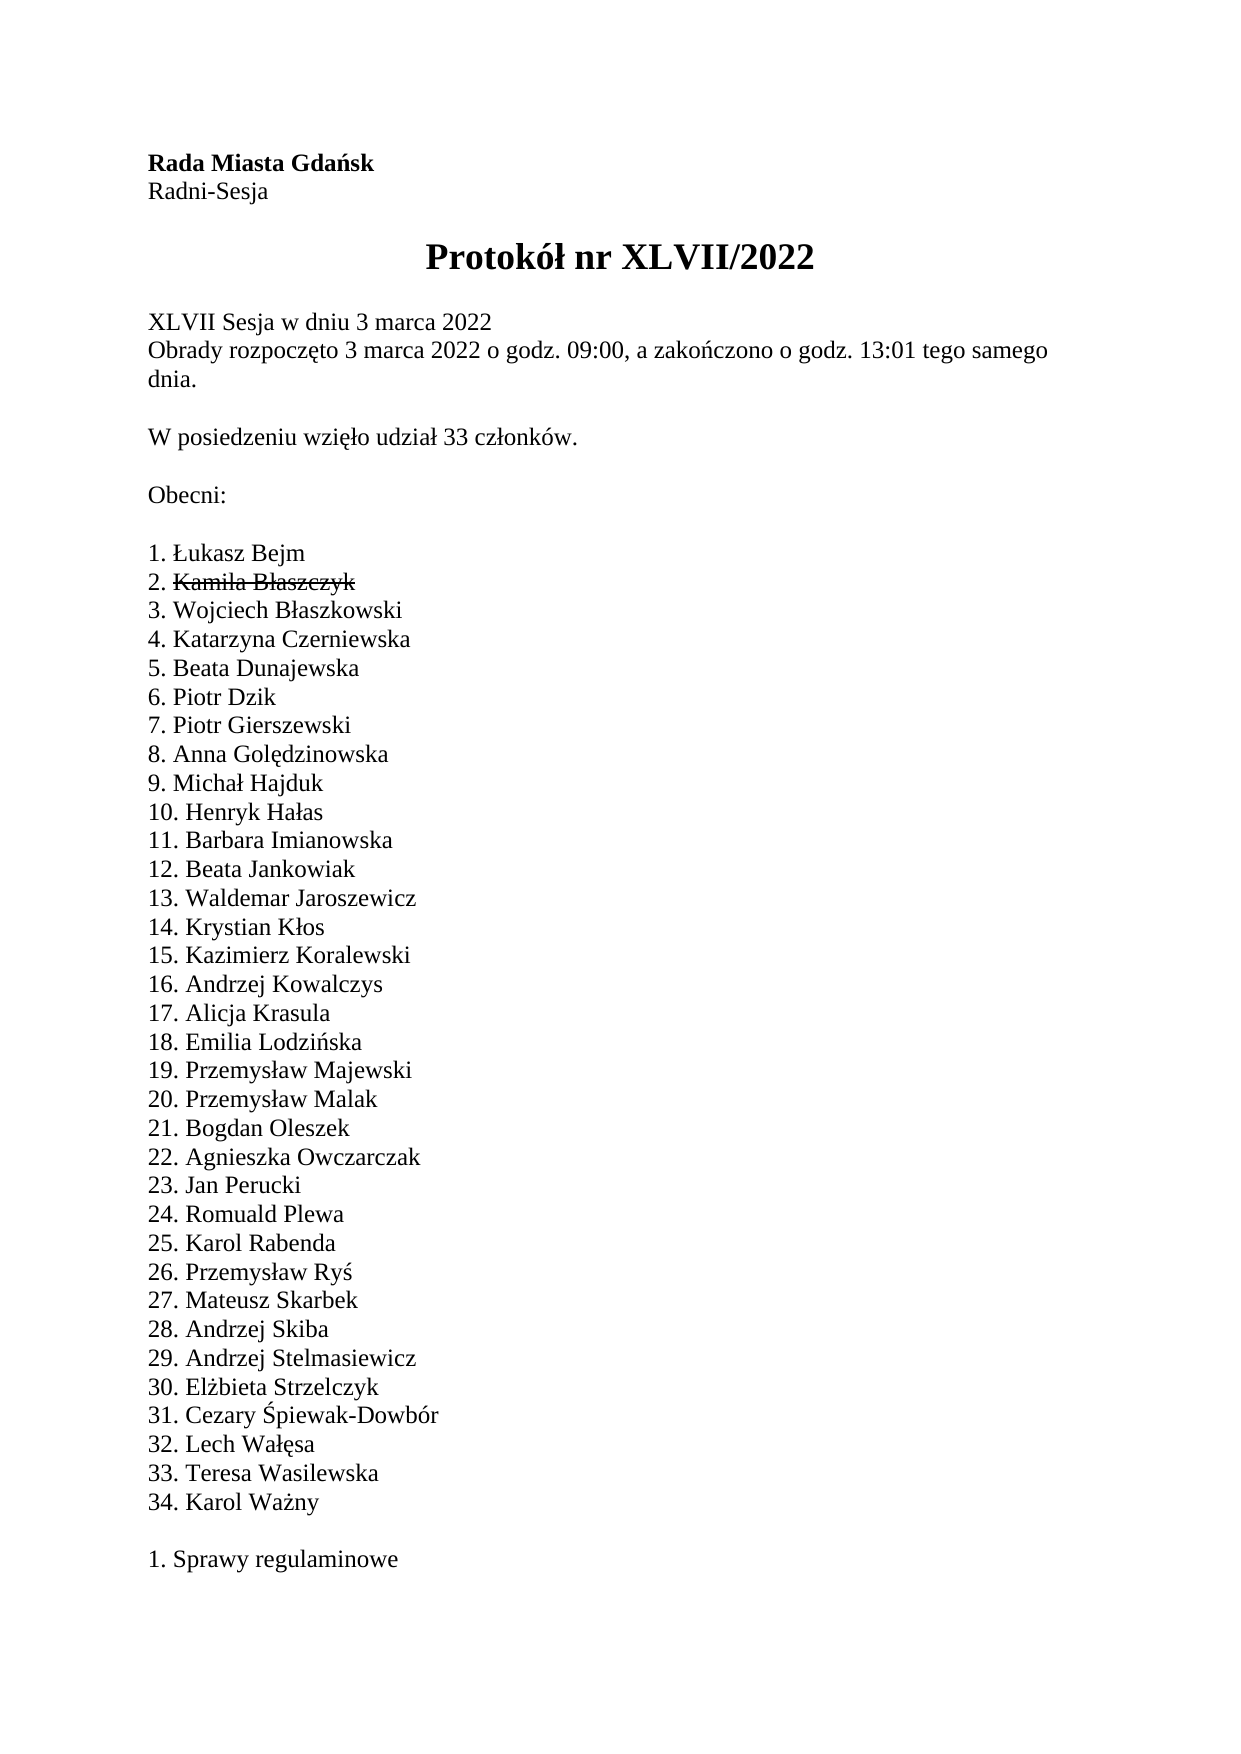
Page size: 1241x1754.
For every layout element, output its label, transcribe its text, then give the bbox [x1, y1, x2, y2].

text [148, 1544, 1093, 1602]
text Obecni: [148, 480, 1093, 509]
text XLVII Sesja w dniu 3 marca 2022 Obrady rozpoczęto 3 marca 2022 o godz. 09:00, a zakończono o godz. 13:01 tego samego dnia. [148, 307, 1093, 393]
text Protokół nr XLVII/2022 [148, 234, 1093, 277]
text Rada Miasta Gdańsk Radni-Sesja [148, 148, 1093, 205]
text W posiedzeniu wzięło udział 33 członków. [148, 422, 1093, 451]
text 1. Łukasz Bejm 2. Kamila Błaszczyk 3. Wojciech Błaszkowski 4. Katarzyna Czerniewska 5. Beata Dunajewska 6. Piotr Dzik 7. Piotr Gierszewski 8. Anna Golędzinowska 9. Michał Hajduk 10. Henryk Hałas 11. Barbara Imianowska 12. Beata Jankowiak 13. Waldemar Jaroszewicz 14. Krystian Kłos 15. Kazimierz Koralewski 16. Andrzej Kowalczys 17. Alicja Krasula 18. Emilia Lodzińska 19. Przemysław Majewski 20. Przemysław Malak 21. Bogdan Oleszek 22. Agnieszka Owczarczak 23. Jan Perucki 24. Romuald Plewa 25. Karol Rabenda 26. Przemysław Ryś 27. Mateusz Skarbek 28. Andrzej Skiba 29. Andrzej Stelmasiewicz 30. Elżbieta Strzelczyk 31. Cezary Śpiewak-Dowbór 32. Lech Wałęsa 33. Teresa Wasilewska 34. Karol Ważny [148, 538, 1093, 1515]
